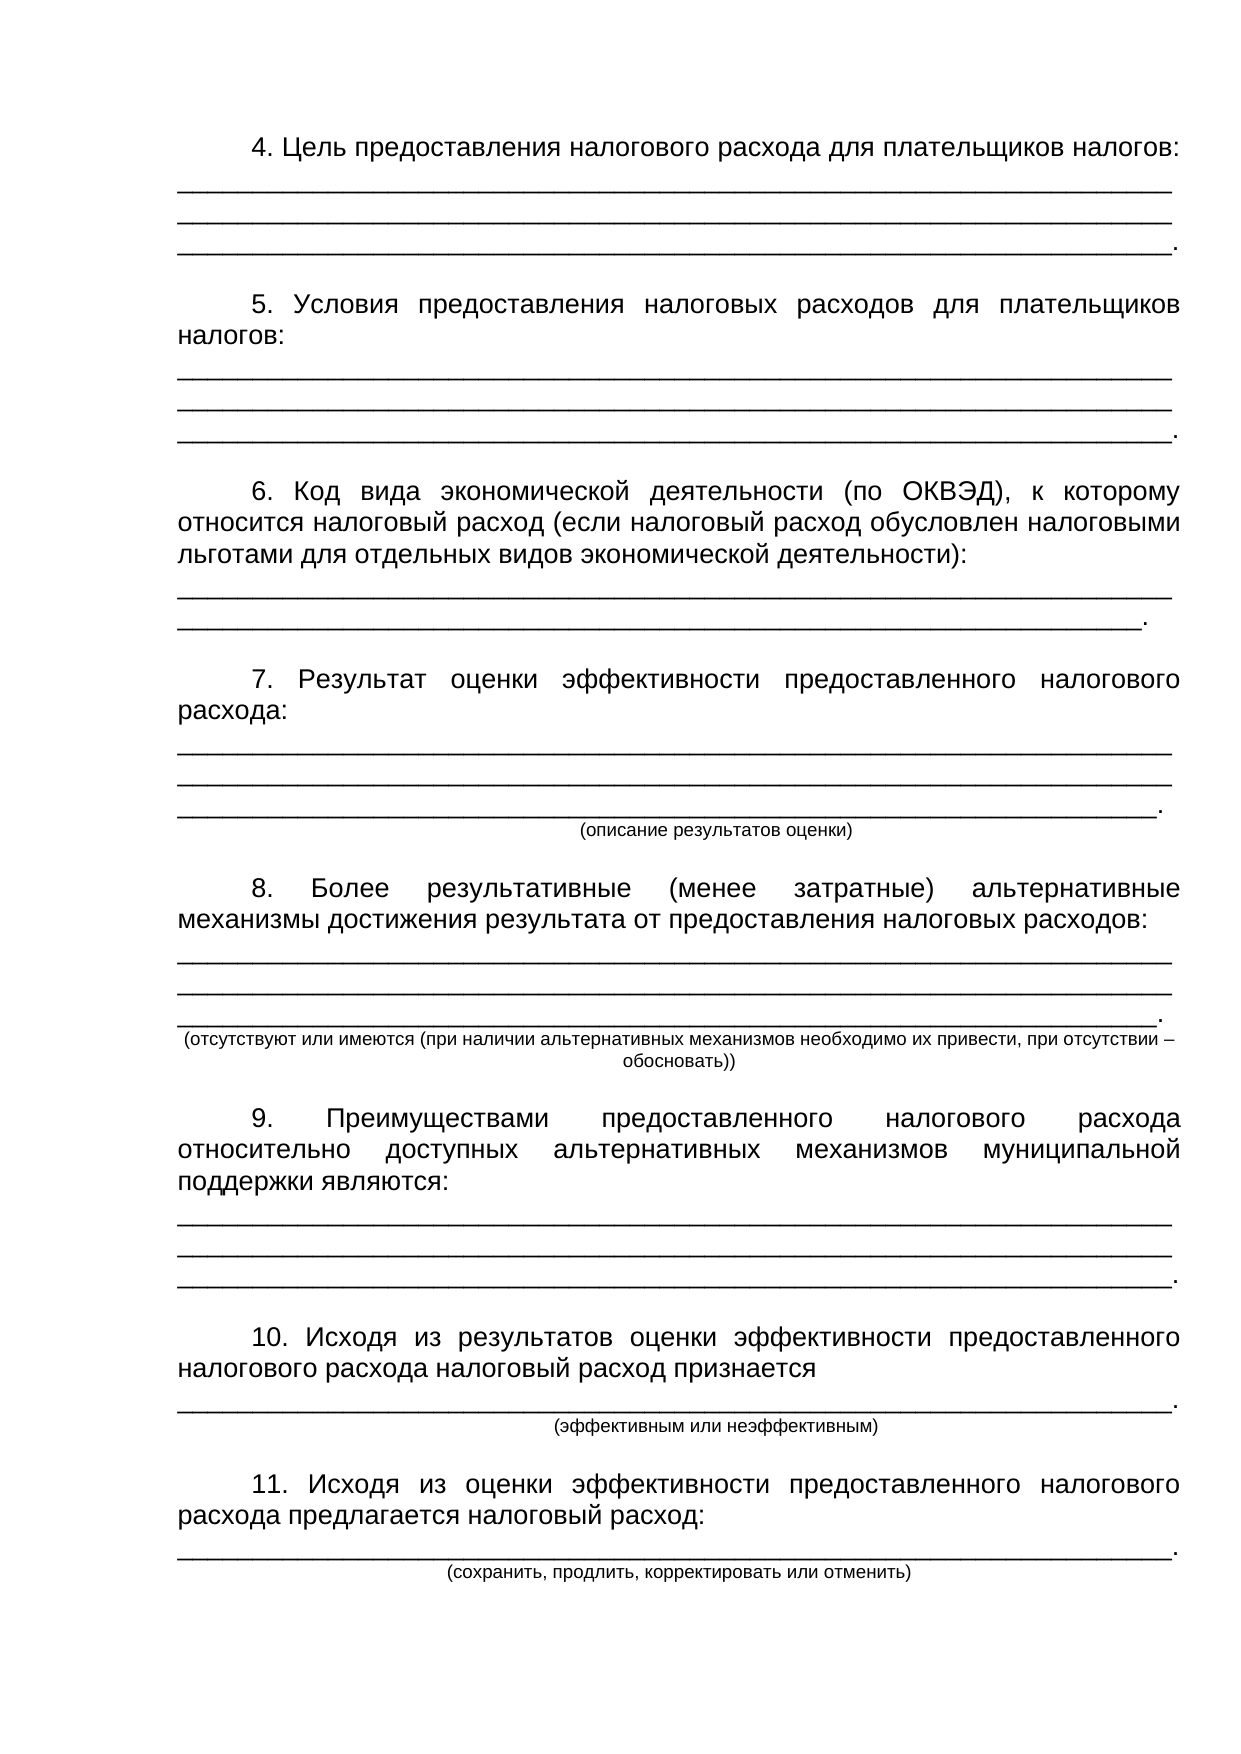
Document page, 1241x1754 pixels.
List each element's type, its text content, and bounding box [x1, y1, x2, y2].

text __________________________________________________________________ [177, 756, 1181, 788]
text 6. Код вида экономической деятельности (по ОКВЭД), к которому относится налоговый расход (если налоговый расход обусловлен налоговыми льготами для отдельных видов экономической деятельности): [177, 475, 1181, 569]
text (эффективным или неэффективным) [177, 1415, 1181, 1436]
text _________________________________________________________________. [177, 788, 1181, 819]
text 8. Более результативные (менее затратные) альтернативные механизмы достижения результата от предоставления налоговых расходов: [177, 872, 1181, 934]
text __________________________________________________________________. [177, 413, 1181, 444]
text __________________________________________________________________ [177, 725, 1181, 756]
text (сохранить, продлить, корректировать или отменить) [177, 1561, 1181, 1583]
text 4. Цель предоставления налогового расхода для плательщиков налогов: ____________________________________________________________________________________________________________________________________ [177, 131, 1181, 225]
text ____________________________________________________________________________________________________________________________________ _________________________________________________________________. [177, 934, 1181, 1028]
text __________________________________________________________________. [177, 225, 1181, 256]
text 10. Исходя из результатов оценки эффективности предоставленного налогового расхода налоговый расход признается [177, 1321, 1181, 1383]
text __________________________________________________________________. [177, 1383, 1181, 1415]
text 11. Исходя из оценки эффективности предоставленного налогового расхода предлагается налоговый расход: [177, 1468, 1181, 1530]
text 7. Результат оценки эффективности предоставленного налогового расхода: [177, 663, 1181, 725]
text (отсутствуют или имеются (при наличии альтернативных механизмов необходимо их привести, при отсутствии – обосновать)) [177, 1028, 1181, 1071]
text ____________________________________________________________________________________________________________________________________ [177, 350, 1181, 413]
text 5. Условия предоставления налоговых расходов для плательщиков налогов: [177, 288, 1181, 350]
text __________________________________________________________________. [177, 1530, 1181, 1561]
text 9. Преимуществами предоставленного налогового расхода относительно доступных альтернативных механизмов муниципальной поддержки являются: [177, 1102, 1181, 1196]
text (описание результатов оценки) [177, 819, 1181, 840]
text ______________________________________________________________________________________________________________________________________________________________________________________________________. [177, 1196, 1181, 1290]
text __________________________________________________________________________________________________________________________________. [177, 569, 1181, 631]
